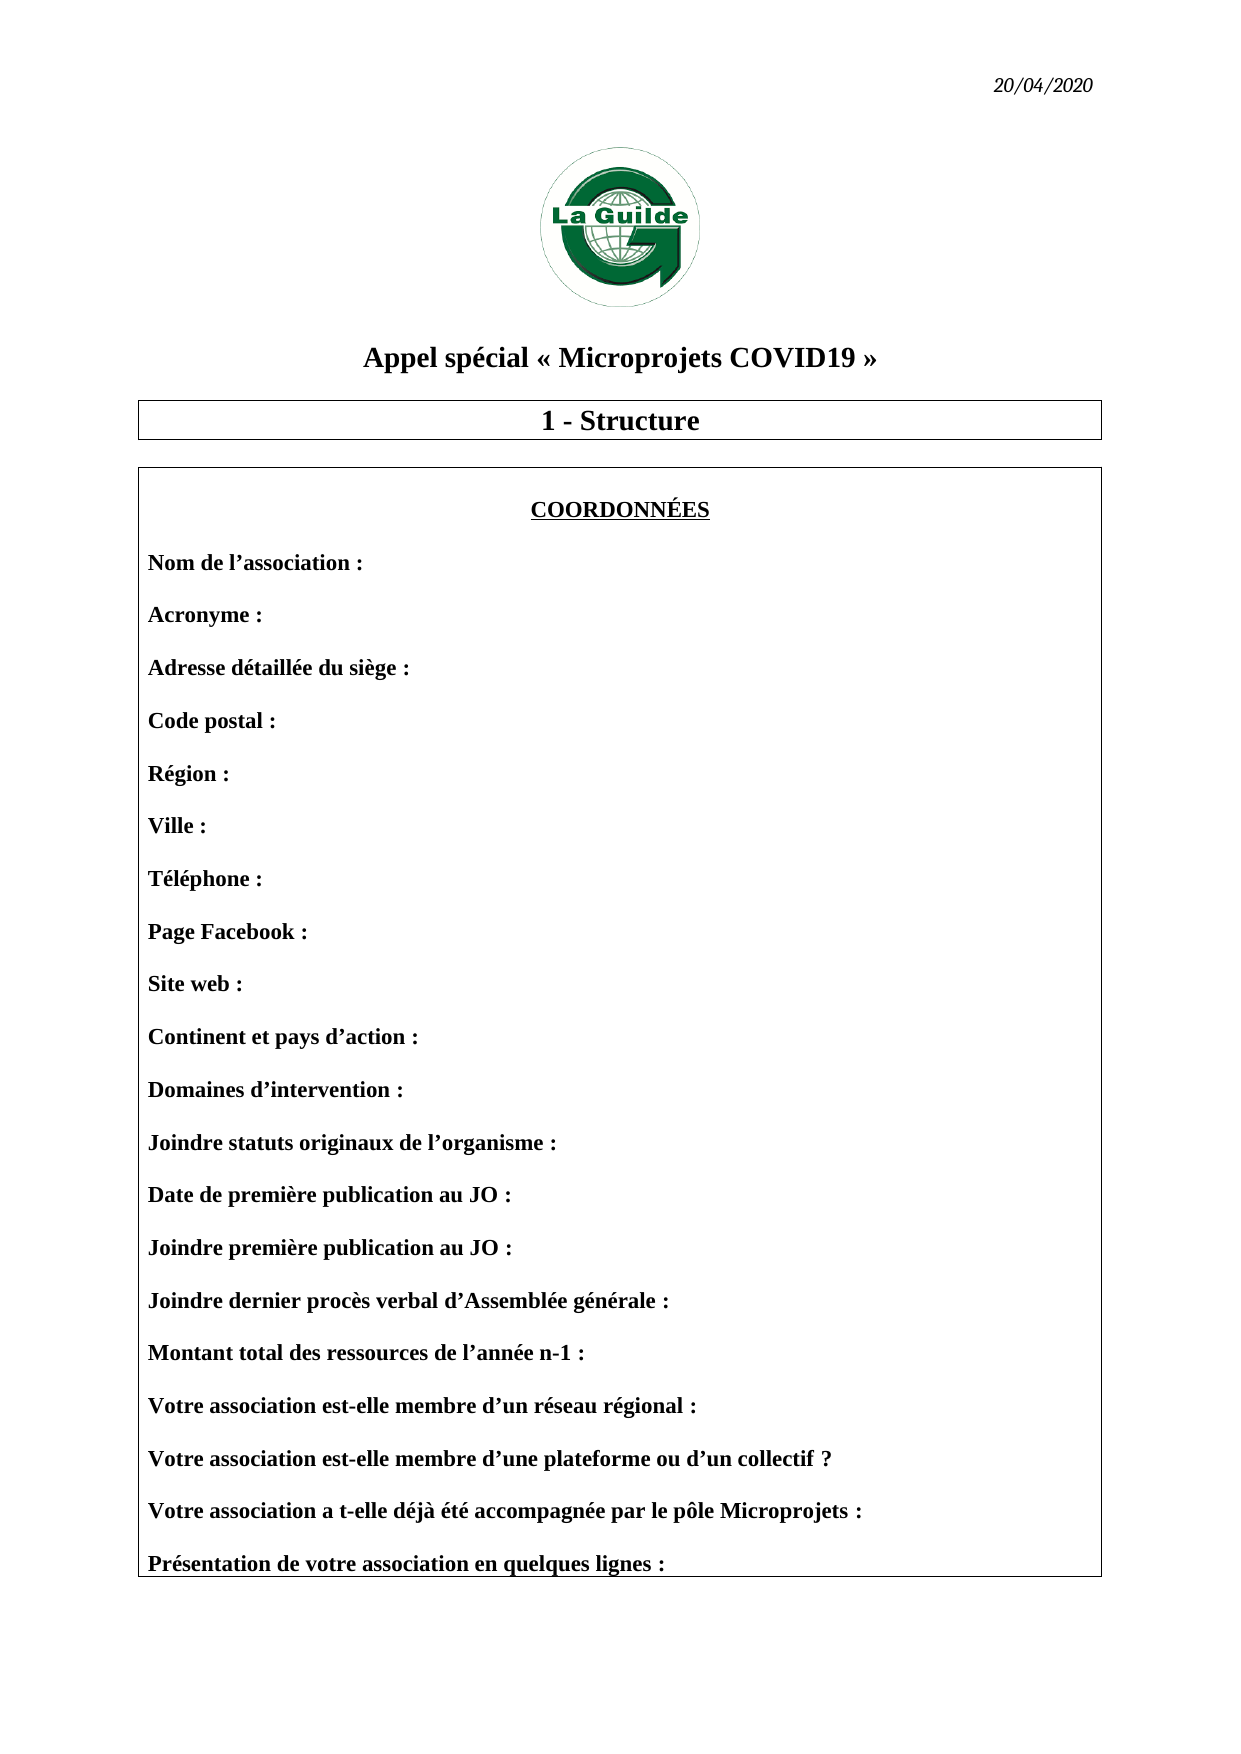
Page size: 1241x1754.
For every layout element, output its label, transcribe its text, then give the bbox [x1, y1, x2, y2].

text Ville : [148, 812, 1093, 839]
text Site web : [148, 970, 1093, 997]
text Code postal : [148, 707, 1093, 733]
text Région : [148, 759, 1093, 786]
text 1 - Structure [139, 401, 1101, 439]
text Joindre statuts originaux de l’organisme : [148, 1128, 1093, 1155]
text Nom de l’association : [148, 549, 1093, 575]
text Page Facebook : [148, 918, 1093, 944]
picture [540, 147, 700, 307]
text Votre association est-elle membre d’un réseau régional : [148, 1392, 1093, 1418]
text Domaines d’intervention : [148, 1076, 1093, 1102]
text Joindre première publication au JO : [148, 1234, 1093, 1260]
text Acronyme : [148, 601, 1093, 628]
text Adresse détaillée du siège : [148, 654, 1093, 681]
text Appel spécial « Microprojets COVID19 » [148, 341, 1093, 374]
text Présentation de votre association en quelques lignes : [148, 1550, 1093, 1576]
text Votre association est-elle membre d’une plateforme ou d’un collectif ? [148, 1445, 1093, 1471]
text Votre association a t-elle déjà été accompagnée par le pôle Microprojets : [148, 1497, 1093, 1524]
text Montant total des ressources de l’année n-1 : [148, 1339, 1093, 1366]
text Téléphone : [148, 865, 1093, 891]
text COORDONNÉES [148, 496, 1093, 522]
text Joindre dernier procès verbal d’Assemblée générale : [148, 1287, 1093, 1313]
text Continent et pays d’action : [148, 1023, 1093, 1049]
text Date de première publication au JO : [148, 1181, 1093, 1208]
